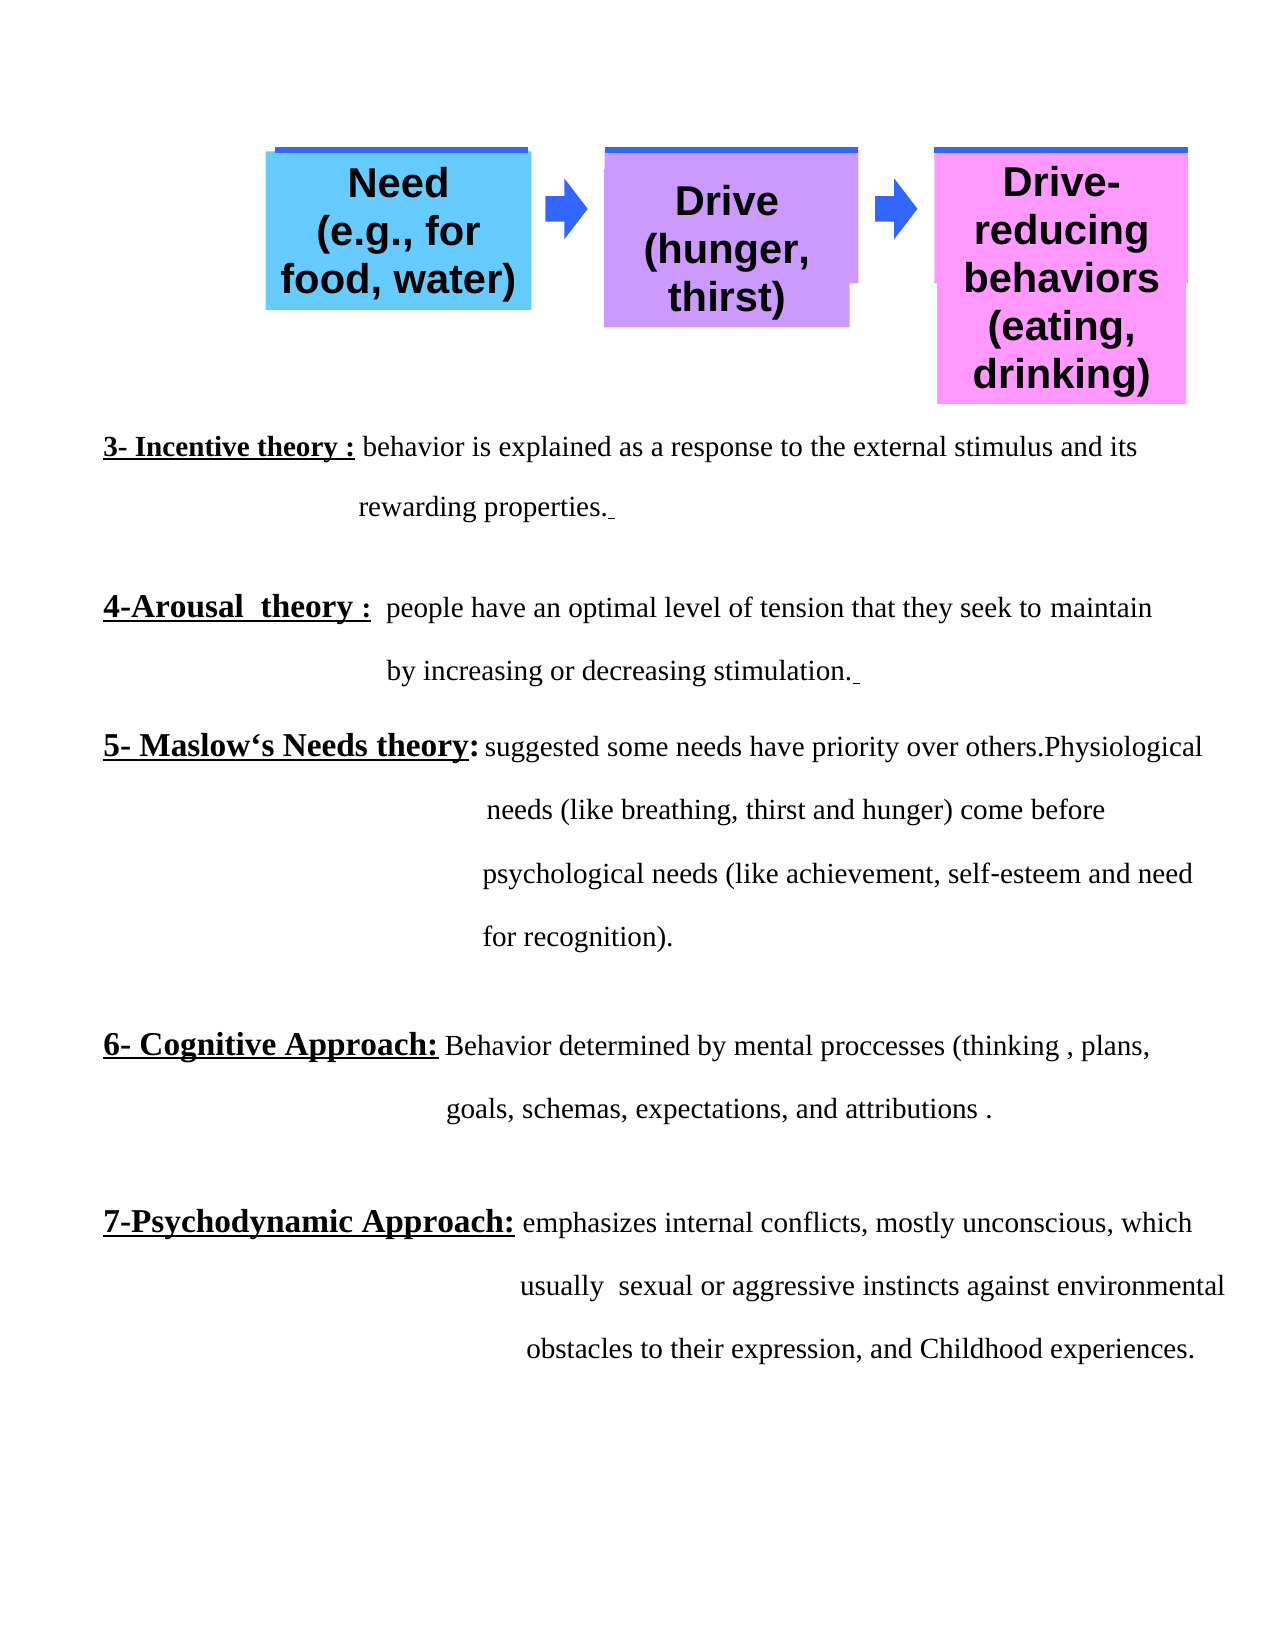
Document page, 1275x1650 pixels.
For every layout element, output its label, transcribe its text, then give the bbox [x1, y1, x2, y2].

list for recognition). [103, 919, 1209, 952]
list needs (like breathing, thirst and hunger) come before [103, 792, 1209, 826]
list 5- Maslow‘s Needs theory: suggested some needs have priority over others.Physiological [103, 725, 1209, 764]
list psychological needs (like achievement, self‐esteem and need [103, 855, 1209, 890]
list by increasing or decreasing stimulation. [103, 653, 1172, 687]
list 6- Cognitive Approach: Behavior determined by mental proccesses (thinking , plans, [103, 1024, 1219, 1062]
list obstacles to their expression, and Childhood experiences. [103, 1331, 1228, 1364]
list goals, schemas, expectations, and attributions . [103, 1091, 1219, 1125]
text rewarding properties. [103, 489, 1209, 522]
text 3- Incentive theory : behavior is explained as a response to the external stimulus and its [103, 429, 1209, 463]
list 7-Psychodynamic Approach: emphasizes internal conflicts, mostly unconscious, which [103, 1201, 1228, 1240]
list usually sexual or aggressive instincts against environmental [103, 1268, 1228, 1302]
list 4-Arousal theory : people have an optimal level of tension that they seek to maintain [103, 586, 1172, 625]
